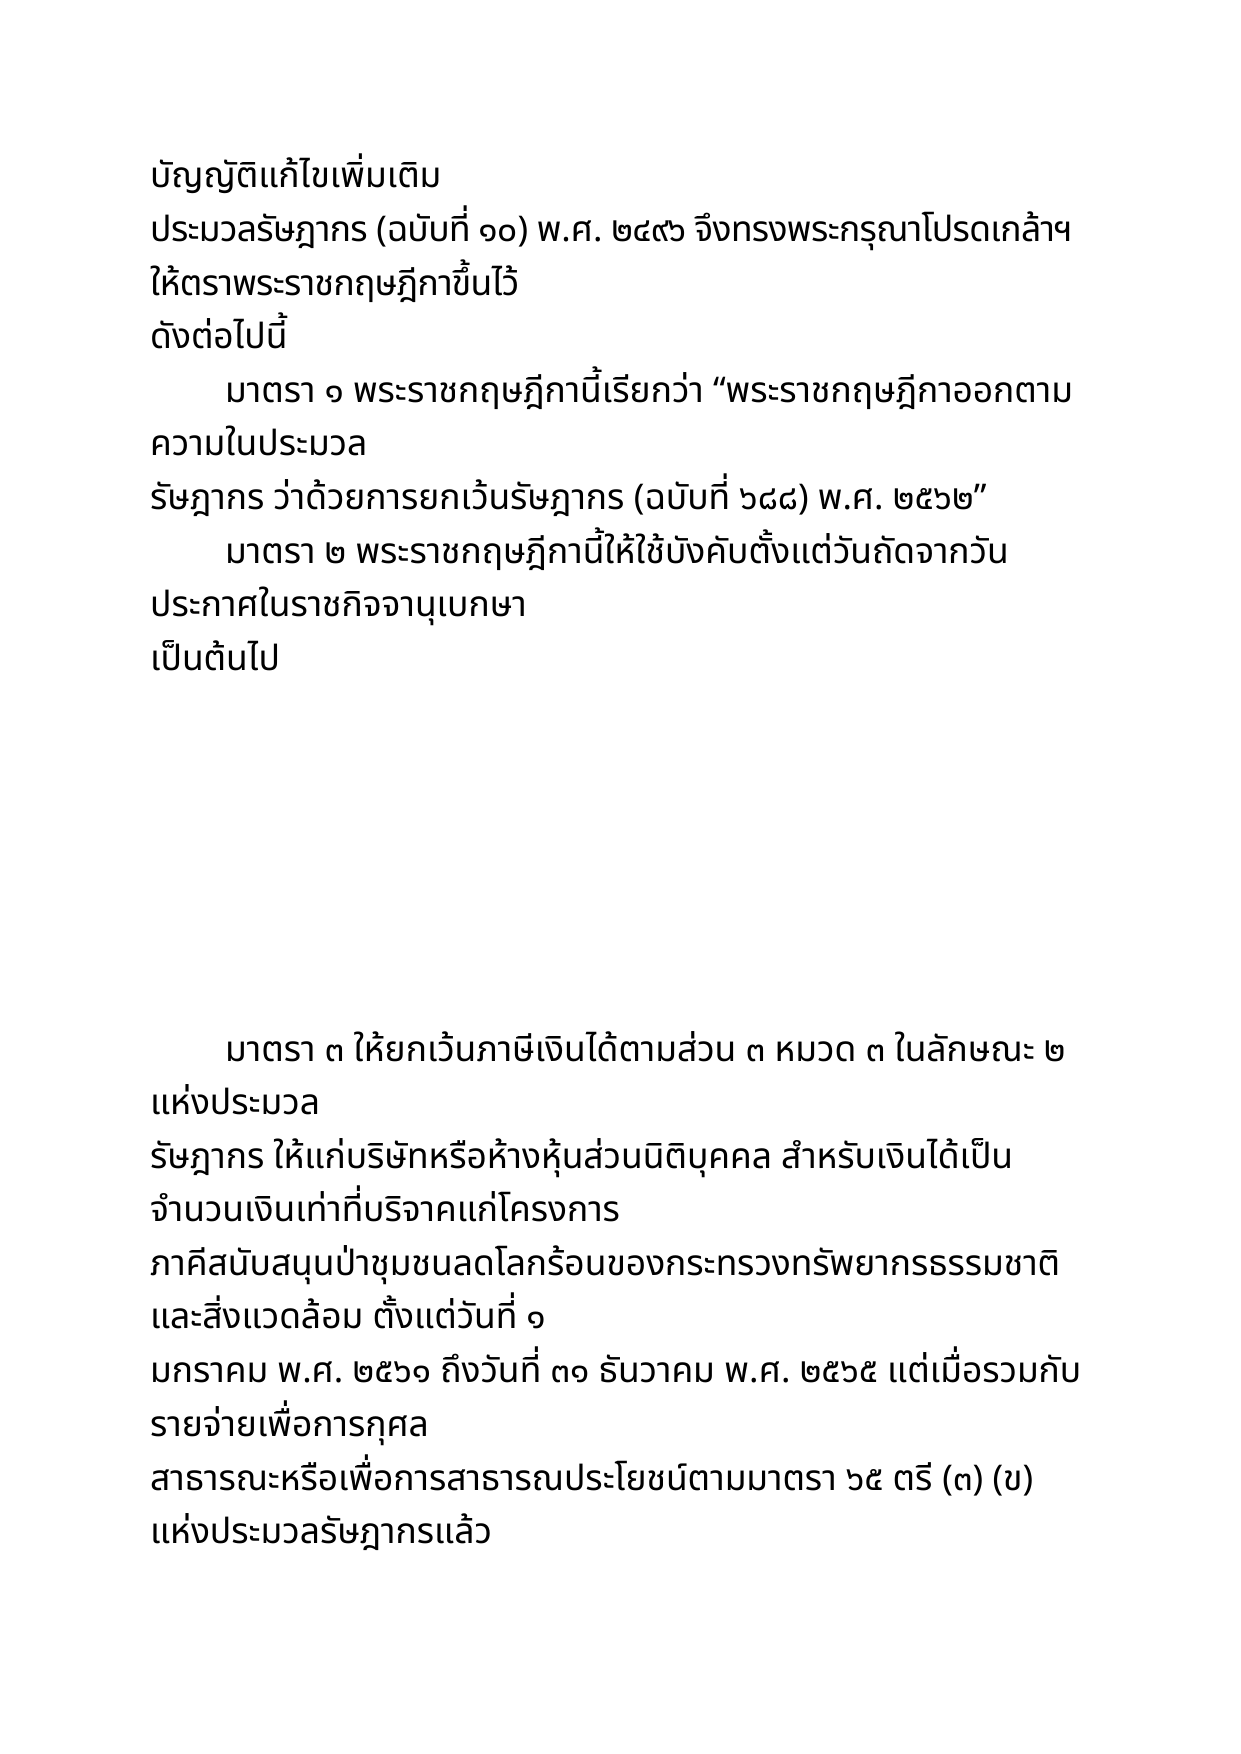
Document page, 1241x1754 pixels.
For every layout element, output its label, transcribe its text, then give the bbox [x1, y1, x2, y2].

text ดังต่อไปนี้ [150, 311, 1090, 364]
text มาตรา ๒ พระราชกฤษฎีกานี้ให้ใช้บังคับตั้งแต่วันถัดจากวันประกาศในราชกิจจานุเบกษา เป็นต้นไป [150, 525, 1090, 686]
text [150, 150, 1090, 311]
text มาตรา ๑ พระราชกฤษฎีกานี้เรียกว่า “พระราชกฤษฎีกาออกตามความในประมวล รัษฎากร ว่าด้วยการยกเว้นรัษฎากร (ฉบับที่ ๖๘๘) พ.ศ. ๒๕๖๒” [150, 364, 1090, 525]
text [150, 1024, 1090, 1560]
